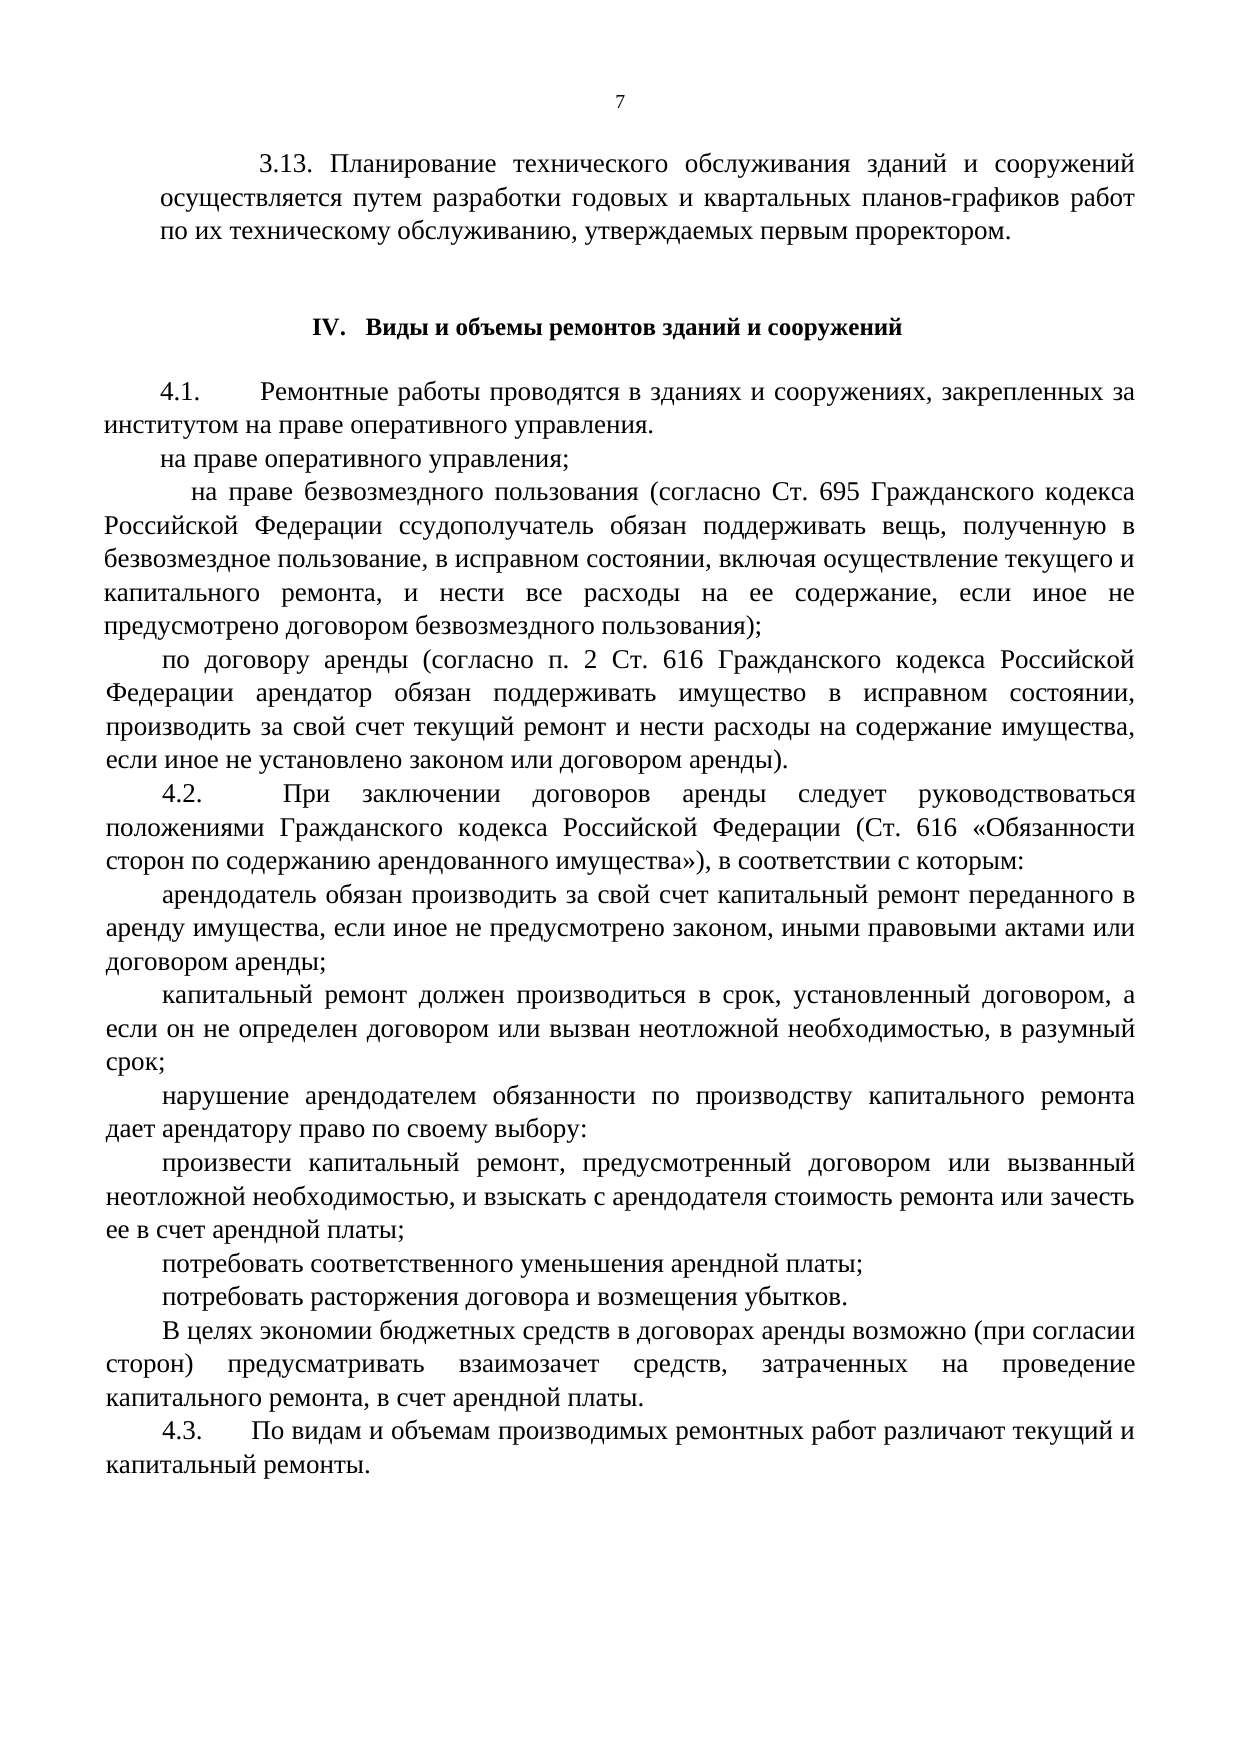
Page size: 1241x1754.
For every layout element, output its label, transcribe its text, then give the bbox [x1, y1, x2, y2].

text В целях экономии бюджетных средств в договорах аренды возможно (при согласии сторон) предусматривать взаимозачет средств, затраченных на проведение капитального ремонта, в счет арендной платы. [106, 1312, 1136, 1413]
text капитальный ремонт должен производиться в срок, установленный договором, а если он не определен договором или вызван неотложной необходимостью, в разумный срок; [106, 977, 1136, 1078]
text на праве безвозмездного пользования (согласно Ст. 695 Гражданского кодекса Российской Федерации ссудополучатель обязан поддерживать вещь, полученную в безвозмездное пользование, в исправном состоянии, включая осуществление текущего и капитального ремонта, и нести все расходы на ее содержание, если иное не предусмотрено договором безвозмездного пользования); [103, 474, 1136, 642]
list При заключении договоров аренды следует руководствоваться положениями Гражданского кодекса Российской Федерации (Ст. 616 «Обязанности сторон по содержанию арендованного имущества»), в соответствии с которым: [106, 776, 1136, 876]
text по договору аренды (согласно п. 2 Ст. 616 Гражданского кодекса Российской Федерации арендатор обязан поддерживать имущество в исправном состоянии, производить за свой счет текущий ремонт и нести расходы на содержание имущества, если иное не установлено законом или договором аренды). [106, 642, 1136, 776]
list Ремонтные работы проводятся в зданиях и сооружениях, закрепленных за институтом на праве оперативного управления. [103, 373, 1136, 440]
text потребовать соответственного уменьшения арендной платы; потребовать расторжения договора и возмещения убытков. [162, 1245, 913, 1312]
text арендодатель обязан производить за свой счет капитальный ремонт переданного в аренду имущества, если иное не предусмотрено законом, иными правовыми актами или договором аренды; [106, 876, 1136, 977]
text на праве оперативного управления; [103, 440, 1138, 474]
list Виды и объемы ремонтов зданий и сооружений [312, 316, 1138, 341]
list По видам и объемам производимых ремонтных работ различают текущий и капитальный ремонты. [106, 1413, 1136, 1480]
text 3.13. Планирование технического обслуживания зданий и сооружений осуществляется путем разработки годовых и квартальных планов-графиков работ по их техническому обслуживанию, утверждаемых первым проректором. [160, 146, 1136, 246]
text произвести капитальный ремонт, предусмотренный договором или вызванный неотложной необходимостью, и взыскать с арендодателя стоимость ремонта или зачесть ее в счет арендной платы; [106, 1145, 1136, 1245]
text нарушение арендодателем обязанности по производству капитального ремонта дает арендатору право по своему выбору: [106, 1078, 1136, 1145]
